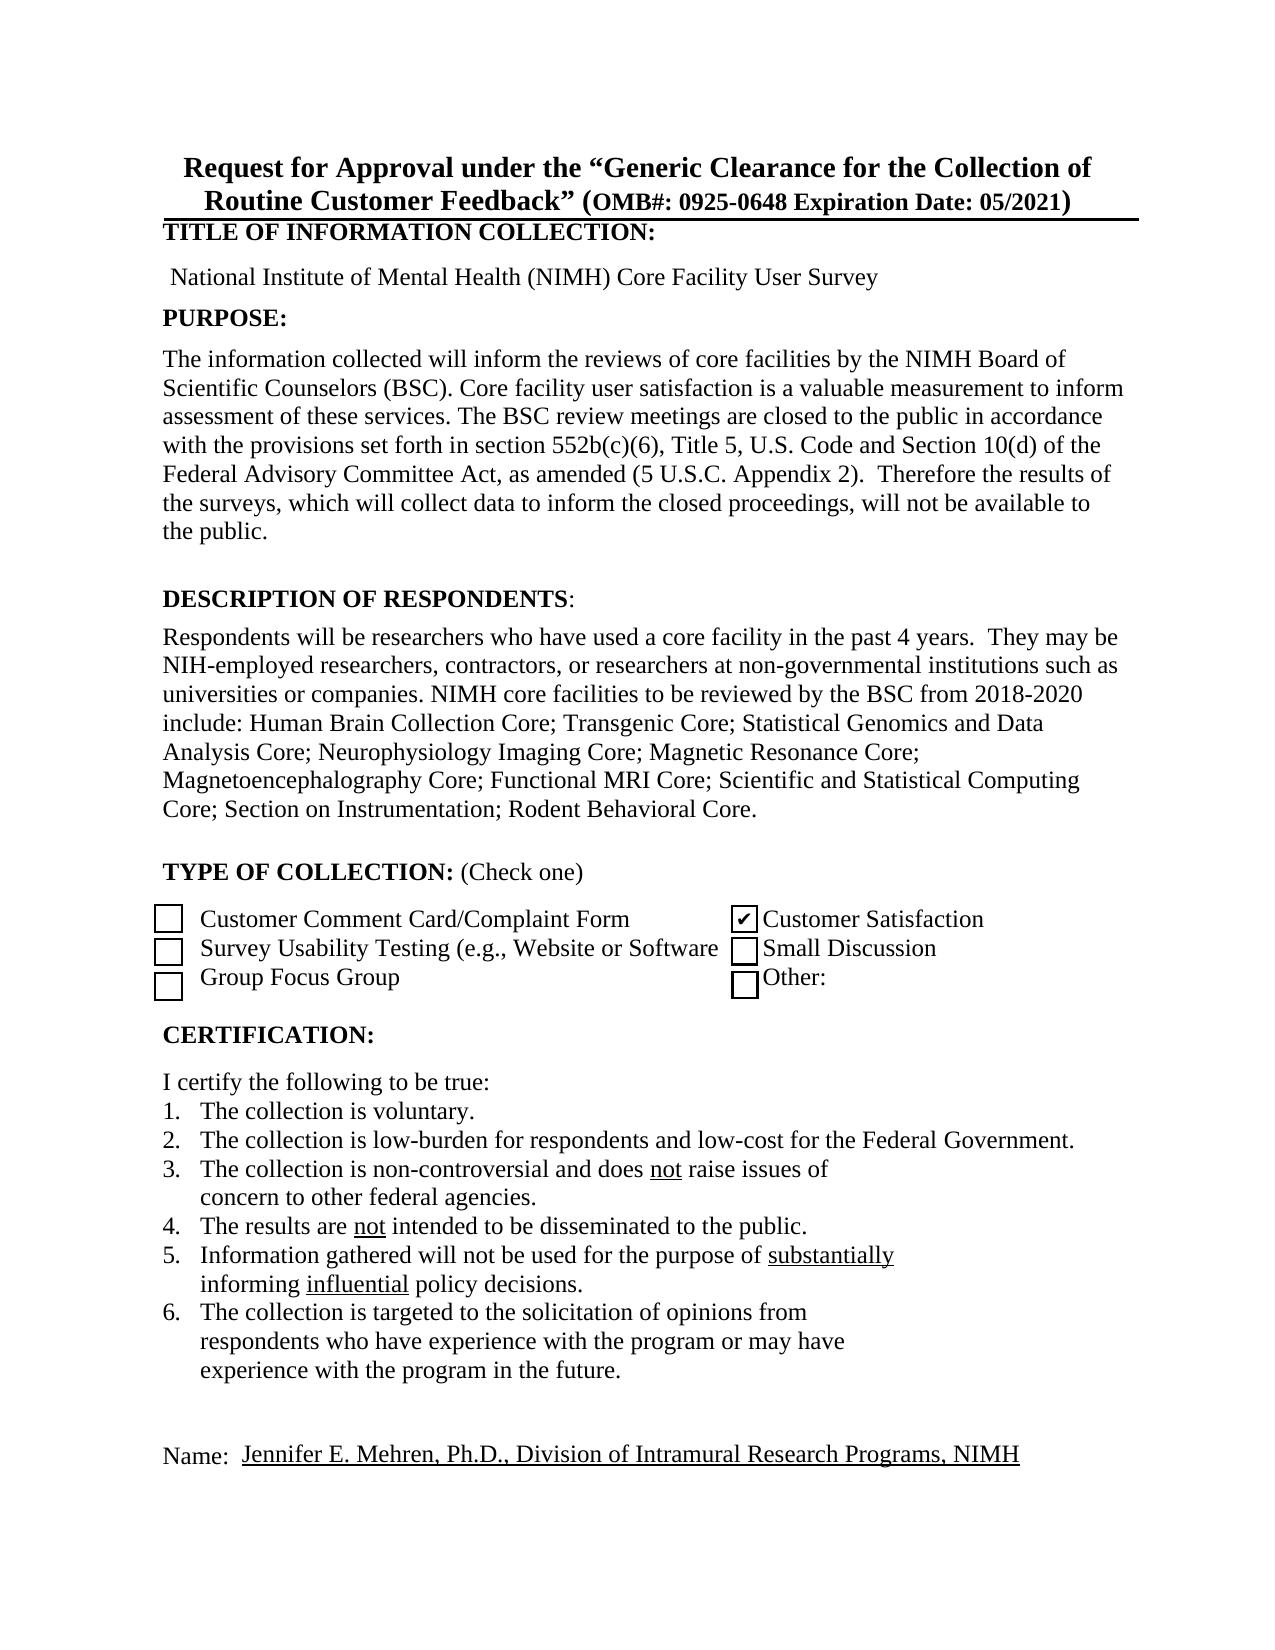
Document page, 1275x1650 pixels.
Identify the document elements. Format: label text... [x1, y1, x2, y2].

subtitle The information collected will inform the reviews of core facilities by the NIMH Board of Scientific Counselors (BSC). Core facility user satisfaction is a valuable measurement to inform assessment of these services. The BSC review meetings are closed to the public in accordance with the provisions set forth in section 552b(c)(6), Title 5, U.S. Code and Section 10(d) of the Federal Advisory Committee Act, as amended (5 U.S.C. Appendix 2). Therefore the results of the surveys, which will collect data to inform the closed proceedings, will not be available to the public. [162, 344, 1125, 545]
text National Institute of Mental Health (NIMH) Core Facility User Survey [170, 262, 948, 291]
subtitle CERTIFICATION: [162, 1020, 1125, 1049]
subtitle DESCRIPTION OF RESPONDENTS: [162, 584, 1125, 612]
subtitle PURPOSE: [162, 303, 1125, 332]
list The results are not intended to be disseminated to the public. [162, 1211, 1125, 1240]
text Name: Jennifer E. Mehren, Ph.D., Division of Intramural Research Programs, NIMH [162, 1439, 1125, 1470]
text I certify the following to be true: [162, 1067, 1125, 1096]
list Information gathered will not be used for the purpose of substantially informing influential policy decisions. [162, 1240, 947, 1297]
list The collection is non-controversial and does not raise issues of concern to other federal agencies. [162, 1154, 910, 1211]
list The collection is targeted to the solicitation of opinions from respondents who have experience with the program or may have experience with the program in the future. [162, 1297, 881, 1384]
text Request for Approval under the “Generic Clearance for the Collection of Routine Customer Feedback” (OMB#: 0925-0648 Expiration Date: 05/2021) [150, 150, 1125, 217]
list The collection is voluntary. [162, 1096, 1125, 1125]
list The collection is low-burden for respondents and low-cost for the Federal Government. [162, 1125, 1125, 1154]
text TYPE OF COLLECTION: (Check one) [162, 857, 1125, 885]
subtitle Respondents will be researchers who have used a core facility in the past 4 years. They may be NIH-employed researchers, contractors, or researchers at non-governmental institutions such as universities or companies. NIMH core facilities to be reviewed by the BSC from 2018-2020 include: Human Brain Collection Core; Transgenic Core; Statistical Genomics and Data Analysis Core; Neurophysiology Imaging Core; Magnetic Resonance Core; Magnetoencephalography Core; Functional MRI Core; Scientific and Statistical Computing Core; Section on Instrumentation; Rodent Behavioral Core. [162, 622, 1125, 823]
subtitle TITLE OF INFORMATION COLLECTION: [162, 220, 1125, 246]
text Customer Comment Card/Complaint Form Customer Satisfaction Survey Usability Testing (e.g., Website or Software Small Discussion Group Focus Group Other: [200, 904, 990, 991]
